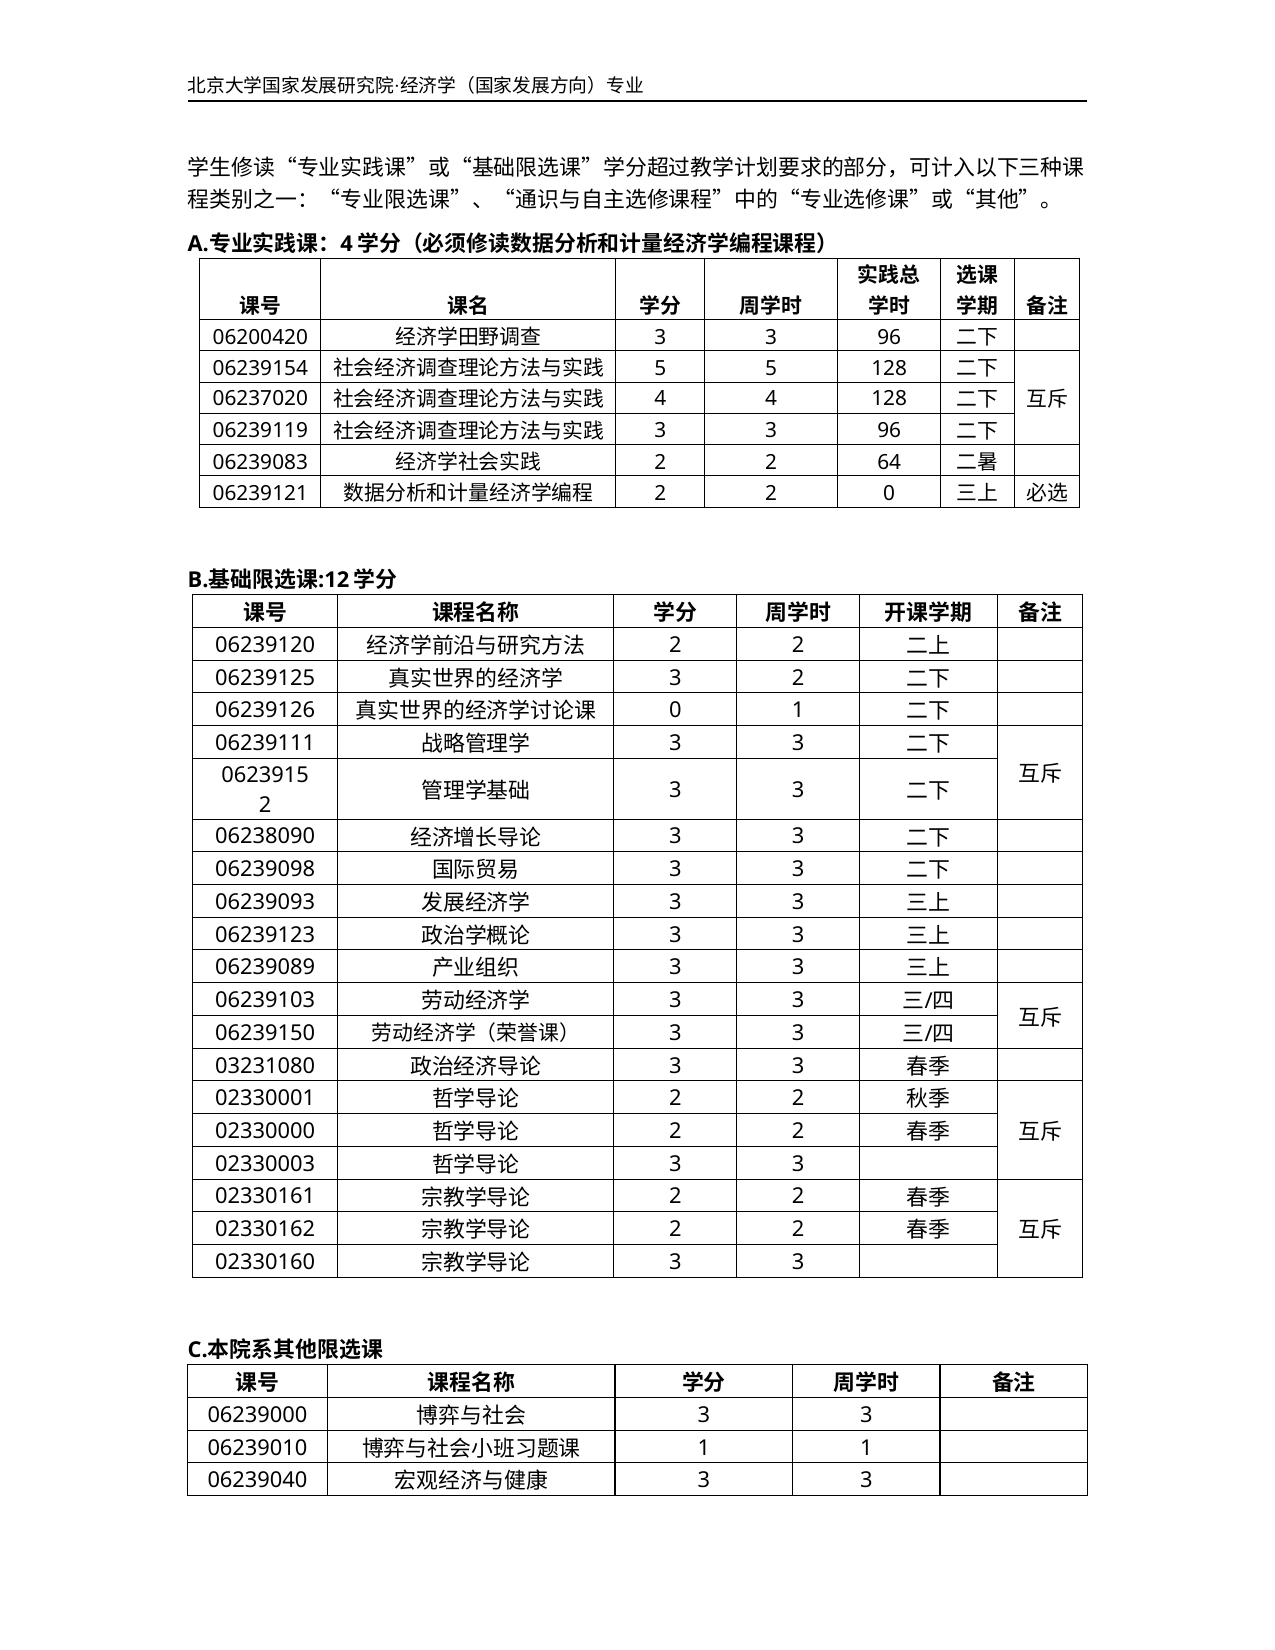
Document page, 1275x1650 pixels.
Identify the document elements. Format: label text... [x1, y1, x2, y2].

table_cell 博弈与社会 [328, 1398, 614, 1429]
text B.基础限选课:12学分 [187, 562, 1087, 594]
table_cell 3 [737, 820, 859, 851]
table_cell 二下 [860, 852, 997, 884]
table_cell 宗教学导论 [338, 1245, 613, 1277]
table_cell 经济学田野调查 [321, 320, 615, 350]
table_header 备注 [1015, 259, 1079, 319]
table_cell 3 [614, 1016, 736, 1048]
table_cell 2 [614, 1114, 736, 1146]
table_cell 2 [737, 1081, 859, 1113]
table_cell 03231080 [193, 1049, 337, 1080]
table_cell 互斥 [998, 1180, 1082, 1277]
table_cell 产业组织 [338, 950, 613, 982]
table_cell 二下 [941, 383, 1014, 413]
table_cell 06239010 [188, 1431, 327, 1462]
table_cell 3 [737, 885, 859, 917]
table_cell 3 [614, 852, 736, 884]
table_cell 0 [614, 693, 736, 725]
table_cell 必选 [1015, 476, 1079, 507]
table_cell 06239103 [193, 983, 337, 1015]
table_cell 1 [737, 693, 859, 725]
table_cell 06237020 [200, 383, 320, 413]
table_cell 社会经济调查理论方法与实践 [321, 383, 615, 413]
table_cell 3 [614, 820, 736, 851]
table_cell 二暑 [941, 445, 1014, 475]
table_cell 二下 [860, 726, 997, 758]
table_cell 3 [737, 852, 859, 884]
table_cell 02330001 [193, 1081, 337, 1113]
table_cell 3 [793, 1398, 939, 1429]
table_cell 3 [614, 1049, 736, 1080]
table_cell [998, 918, 1082, 949]
table_cell 宗教学导论 [338, 1180, 613, 1211]
table_cell 02330000 [193, 1114, 337, 1146]
table_header 实践总学时 [838, 259, 940, 319]
table_cell 06239126 [193, 693, 337, 725]
table_cell 2 [705, 445, 837, 475]
table_cell 二下 [860, 820, 997, 851]
table_cell 02330162 [193, 1212, 337, 1244]
table_cell 三/四 [860, 983, 997, 1015]
table_cell 06239111 [193, 726, 337, 758]
table_cell 春季 [860, 1049, 997, 1080]
table_header 周学时 [793, 1365, 939, 1397]
table_cell 3 [614, 1245, 736, 1277]
table_cell 二上 [860, 628, 997, 659]
table_cell 64 [838, 445, 940, 475]
table_cell 3 [614, 983, 736, 1015]
table_cell 二下 [941, 414, 1014, 444]
table_cell 3 [614, 726, 736, 758]
table_cell 战略管理学 [338, 726, 613, 758]
table_cell 3 [614, 661, 736, 692]
table_header 学分 [616, 1365, 792, 1397]
table_cell 3 [737, 1245, 859, 1277]
table_cell 数据分析和计量经济学编程 [321, 476, 615, 507]
table_cell 管理学基础 [338, 759, 613, 818]
table_cell 4 [705, 383, 837, 413]
table_cell 三上 [860, 950, 997, 982]
table_cell 2 [737, 628, 859, 659]
table_cell 06239125 [193, 661, 337, 692]
table_cell 06239121 [200, 476, 320, 507]
table_cell 宏观经济与健康 [328, 1463, 614, 1495]
table_cell 哲学导论 [338, 1114, 613, 1146]
table_cell 国际贸易 [338, 852, 613, 884]
table_cell 128 [838, 383, 940, 413]
table_cell 社会经济调查理论方法与实践 [321, 414, 615, 444]
table_cell 06239150 [193, 1016, 337, 1048]
table_cell [860, 1245, 997, 1277]
table_cell 2 [737, 1212, 859, 1244]
table_cell 2 [614, 1081, 736, 1113]
table_cell 博弈与社会小班习题课 [328, 1431, 614, 1462]
table_cell 2 [614, 1180, 736, 1211]
table_cell 3 [737, 918, 859, 949]
table_header 周学时 [705, 259, 837, 319]
table_cell 宗教学导论 [338, 1212, 613, 1244]
table_cell 0 [838, 476, 940, 507]
table_cell 秋季 [860, 1081, 997, 1113]
table_cell 06239040 [188, 1463, 327, 1495]
table_cell 劳动经济学（荣誉课） [338, 1016, 613, 1048]
table_cell [998, 885, 1082, 917]
table_cell 06239098 [193, 852, 337, 884]
table_cell 3 [616, 320, 704, 350]
table_cell 二下 [860, 759, 997, 818]
table_cell 3 [705, 320, 837, 350]
table_cell 春季 [860, 1212, 997, 1244]
table_cell 06239119 [200, 414, 320, 444]
table_cell 96 [838, 320, 940, 350]
table_cell 3 [616, 1463, 792, 1495]
table_cell 二下 [941, 351, 1014, 382]
table_cell 06238090 [193, 820, 337, 851]
table_cell 3 [705, 414, 837, 444]
table_cell 3 [737, 983, 859, 1015]
table_cell 5 [616, 351, 704, 382]
table_header 课号 [200, 259, 320, 319]
table_cell 06239089 [193, 950, 337, 982]
table_cell 06239120 [193, 628, 337, 659]
table_header 课号 [188, 1365, 327, 1397]
table_cell 3 [614, 1147, 736, 1178]
table_cell 2 [737, 1180, 859, 1211]
text 学生修读“专业实践课”或“基础限选课”学分超过教学计划要求的部分，可计入以下三种课程类别之一：“专业限选课”、“通识与自主选修课程”中的“专业选修课”或“其他”。 [187, 150, 1087, 213]
table_cell 2 [616, 445, 704, 475]
table_cell 5 [705, 351, 837, 382]
table_header 选课学期 [941, 259, 1014, 319]
table_cell 3 [614, 759, 736, 818]
table_cell [998, 950, 1082, 982]
table_header 学分 [614, 595, 736, 627]
table_cell 政治经济导论 [338, 1049, 613, 1080]
table_cell 经济学社会实践 [321, 445, 615, 475]
table_cell 06239000 [188, 1398, 327, 1429]
table_cell 1 [616, 1431, 792, 1462]
table_cell 二下 [860, 693, 997, 725]
table_cell [1015, 320, 1079, 350]
table_cell 互斥 [998, 726, 1082, 818]
table_cell [860, 1147, 997, 1178]
table_cell 06239154 [200, 351, 320, 382]
table_cell 3 [614, 885, 736, 917]
table_cell 06239123 [193, 918, 337, 949]
table_cell 06200420 [200, 320, 320, 350]
table_cell 2 [705, 476, 837, 507]
table_cell 劳动经济学 [338, 983, 613, 1015]
table_cell 06239093 [193, 885, 337, 917]
table_cell 3 [737, 1049, 859, 1080]
table_cell 真实世界的经济学讨论课 [338, 693, 613, 725]
table_cell 3 [614, 950, 736, 982]
text C.本院系其他限选课 [187, 1332, 1087, 1364]
table_cell 128 [838, 351, 940, 382]
table_cell 三上 [860, 885, 997, 917]
table_cell [998, 820, 1082, 851]
table_cell [193, 759, 337, 818]
table_cell 02330160 [193, 1245, 337, 1277]
table_header 备注 [998, 595, 1082, 627]
table_cell [998, 1049, 1082, 1080]
table_cell 1 [793, 1431, 939, 1462]
table_cell [998, 628, 1082, 659]
table_cell 2 [614, 1212, 736, 1244]
table_header 学分 [616, 259, 704, 319]
table_cell 3 [616, 1398, 792, 1429]
table_cell [998, 852, 1082, 884]
table_cell 06239083 [200, 445, 320, 475]
table_cell 3 [793, 1463, 939, 1495]
table_cell 3 [737, 1147, 859, 1178]
table_cell [941, 1398, 1087, 1429]
table_cell [1015, 445, 1079, 475]
table_cell [998, 661, 1082, 692]
table_cell 发展经济学 [338, 885, 613, 917]
table_cell [998, 693, 1082, 725]
table_cell 3 [737, 759, 859, 818]
table_header 课名 [321, 259, 615, 319]
table_cell 2 [614, 628, 736, 659]
table_cell 4 [616, 383, 704, 413]
table_header 课程名称 [338, 595, 613, 627]
table_cell 3 [737, 726, 859, 758]
table_cell 哲学导论 [338, 1147, 613, 1178]
table_cell 经济增长导论 [338, 820, 613, 851]
table_header 课程名称 [328, 1365, 614, 1397]
table_cell 互斥 [998, 983, 1082, 1048]
table_cell 经济学前沿与研究方法 [338, 628, 613, 659]
table_cell 互斥 [1015, 351, 1079, 444]
table_cell 2 [616, 476, 704, 507]
table_cell 3 [737, 950, 859, 982]
table_cell 二下 [941, 320, 1014, 350]
table_cell 春季 [860, 1114, 997, 1146]
table_cell 3 [737, 1016, 859, 1048]
text A.专业实践课：4学分（必须修读数据分析和计量经济学编程课程） [187, 226, 1087, 258]
table_header 课号 [193, 595, 337, 627]
table_cell 三/四 [860, 1016, 997, 1048]
table_cell 02330161 [193, 1180, 337, 1211]
table_cell 互斥 [998, 1081, 1082, 1178]
table_header 开课学期 [860, 595, 997, 627]
table_cell 3 [616, 414, 704, 444]
table_cell 二下 [860, 661, 997, 692]
table_cell 3 [614, 918, 736, 949]
table_cell 哲学导论 [338, 1081, 613, 1113]
table_cell 2 [737, 1114, 859, 1146]
table_cell [941, 1431, 1087, 1462]
table_cell 春季 [860, 1180, 997, 1211]
table_cell 真实世界的经济学 [338, 661, 613, 692]
table_cell 96 [838, 414, 940, 444]
table_cell 2 [737, 661, 859, 692]
table_header 备注 [941, 1365, 1087, 1397]
table_cell [941, 1463, 1087, 1495]
table_cell 三上 [941, 476, 1014, 507]
table_cell 社会经济调查理论方法与实践 [321, 351, 615, 382]
table_cell 02330003 [193, 1147, 337, 1178]
table_cell 政治学概论 [338, 918, 613, 949]
table_cell 三上 [860, 918, 997, 949]
table_header 周学时 [737, 595, 859, 627]
